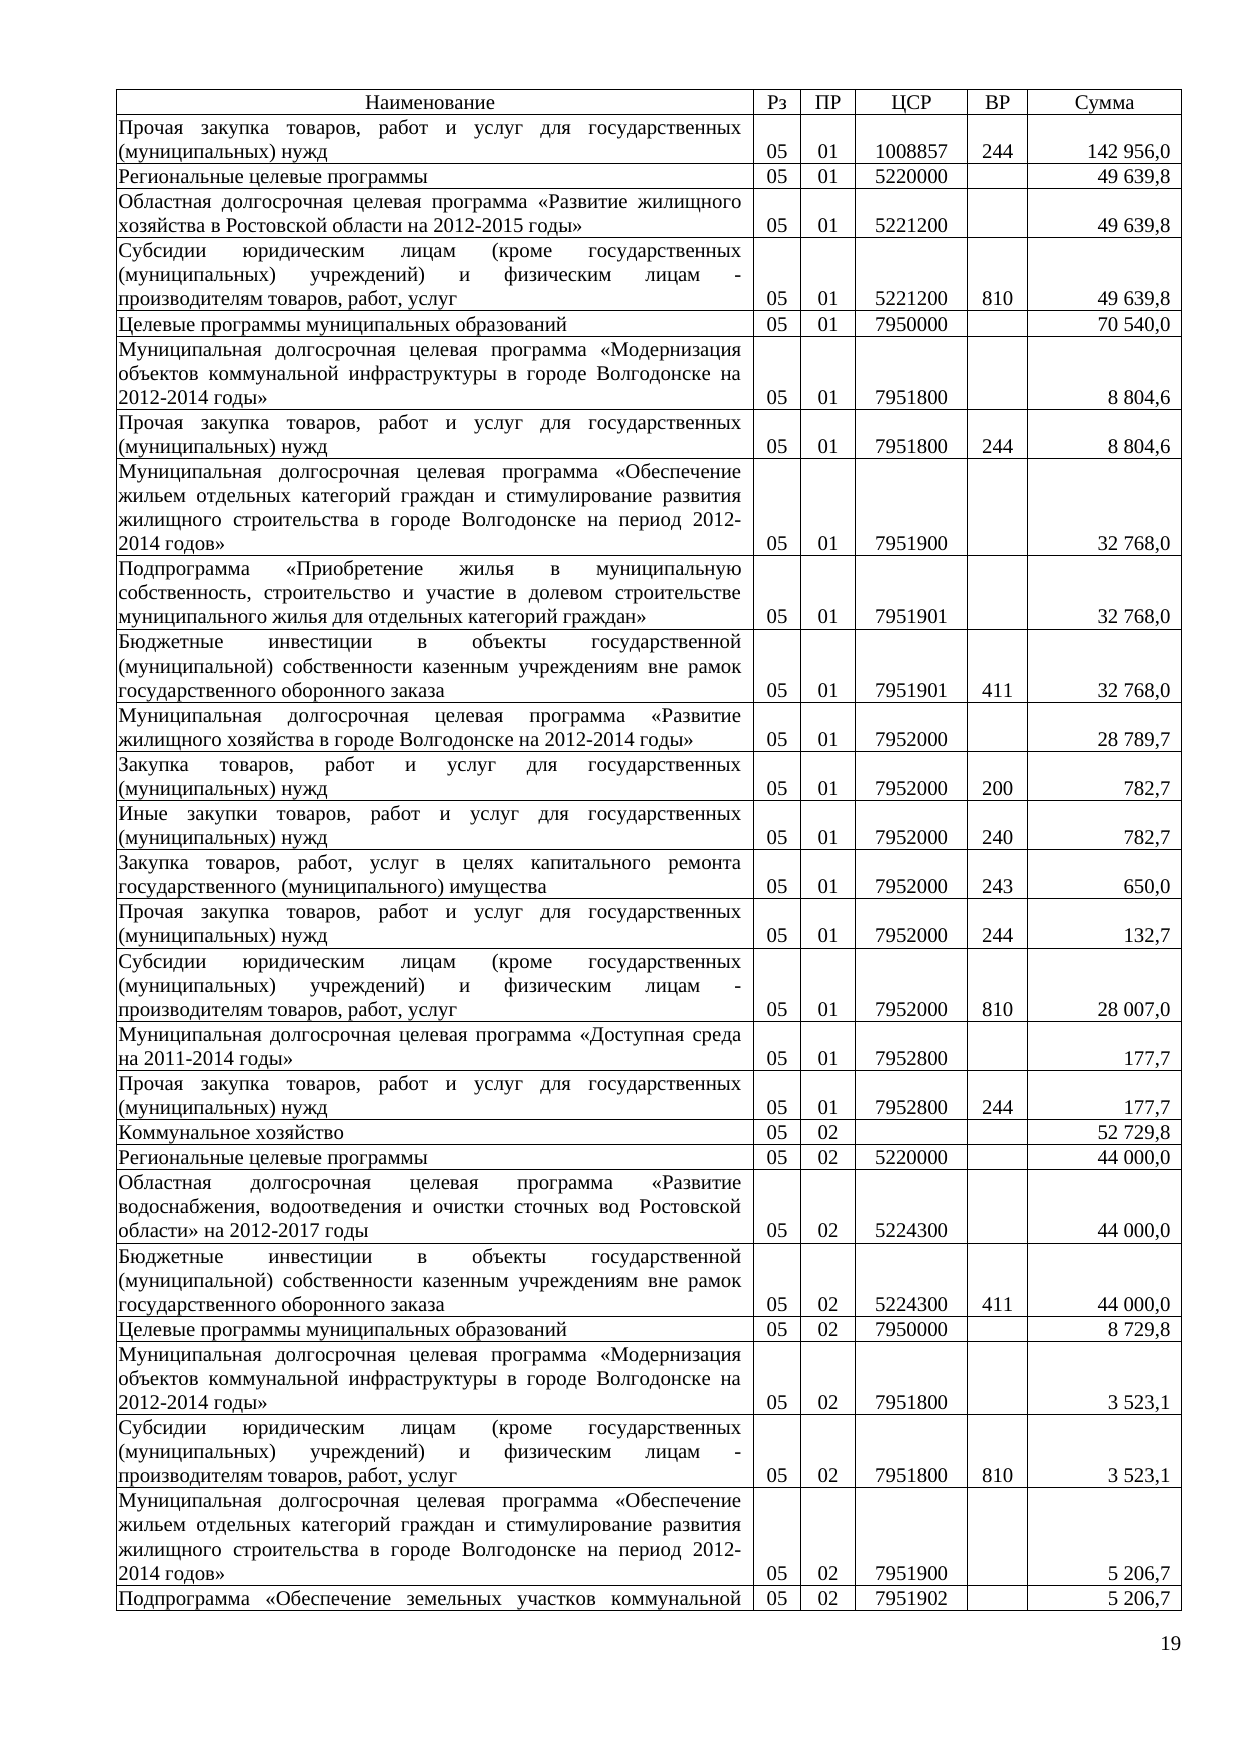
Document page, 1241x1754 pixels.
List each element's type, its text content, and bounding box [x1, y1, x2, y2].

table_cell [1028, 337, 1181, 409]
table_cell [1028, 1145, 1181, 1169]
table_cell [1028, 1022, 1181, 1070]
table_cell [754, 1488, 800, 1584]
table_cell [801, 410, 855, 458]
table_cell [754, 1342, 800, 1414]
table_cell Региональные целевые программы [117, 164, 753, 188]
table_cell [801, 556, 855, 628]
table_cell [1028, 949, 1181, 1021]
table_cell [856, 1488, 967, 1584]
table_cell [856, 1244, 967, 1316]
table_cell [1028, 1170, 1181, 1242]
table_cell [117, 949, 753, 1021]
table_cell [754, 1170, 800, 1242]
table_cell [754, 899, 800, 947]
table_header Сумма [1028, 90, 1181, 114]
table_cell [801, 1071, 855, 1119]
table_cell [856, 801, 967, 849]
table_cell 01 [801, 189, 855, 237]
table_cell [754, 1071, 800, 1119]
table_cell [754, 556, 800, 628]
table_cell 70 540,0 [1028, 311, 1181, 336]
table_cell 05 [754, 164, 800, 188]
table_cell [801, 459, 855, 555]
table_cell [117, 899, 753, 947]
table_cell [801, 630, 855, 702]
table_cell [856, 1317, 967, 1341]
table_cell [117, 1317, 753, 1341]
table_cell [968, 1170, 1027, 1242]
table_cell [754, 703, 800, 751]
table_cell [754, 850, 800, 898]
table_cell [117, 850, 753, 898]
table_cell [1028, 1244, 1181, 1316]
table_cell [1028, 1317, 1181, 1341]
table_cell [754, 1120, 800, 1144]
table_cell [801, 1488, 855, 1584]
table_cell 01 [801, 238, 855, 310]
table_header Наименование [117, 90, 753, 114]
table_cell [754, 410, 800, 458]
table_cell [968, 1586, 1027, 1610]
table_cell 05 [754, 337, 800, 409]
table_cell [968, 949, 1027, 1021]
table_cell 810 [968, 238, 1027, 310]
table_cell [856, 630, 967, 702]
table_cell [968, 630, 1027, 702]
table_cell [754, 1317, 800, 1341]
table_cell 01 [801, 337, 855, 409]
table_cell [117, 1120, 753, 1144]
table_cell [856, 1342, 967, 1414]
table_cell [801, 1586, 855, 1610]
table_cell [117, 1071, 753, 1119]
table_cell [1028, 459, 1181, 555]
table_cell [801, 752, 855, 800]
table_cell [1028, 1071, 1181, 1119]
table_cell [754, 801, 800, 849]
table_cell 5221200 [856, 238, 967, 310]
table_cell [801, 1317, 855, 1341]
table_cell [968, 164, 1027, 188]
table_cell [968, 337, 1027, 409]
table_cell [968, 311, 1027, 336]
table_cell 5221200 [856, 189, 967, 237]
table_cell 49 639,8 [1028, 189, 1181, 237]
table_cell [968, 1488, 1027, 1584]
table_cell Целевые программы муниципальных образований [117, 311, 753, 336]
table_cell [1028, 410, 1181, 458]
table_header ВР [968, 90, 1027, 114]
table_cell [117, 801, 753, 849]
table_cell 05 [754, 189, 800, 237]
table_cell 5220000 [856, 164, 967, 188]
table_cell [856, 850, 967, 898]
table_cell 49 639,8 [1028, 238, 1181, 310]
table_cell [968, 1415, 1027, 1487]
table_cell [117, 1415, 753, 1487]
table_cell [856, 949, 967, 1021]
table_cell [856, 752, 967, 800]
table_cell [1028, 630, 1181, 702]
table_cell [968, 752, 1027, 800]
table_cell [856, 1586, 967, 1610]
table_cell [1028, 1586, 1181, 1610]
table_header ПР [801, 90, 855, 114]
table_cell 244 [968, 115, 1027, 163]
table_cell 01 [801, 311, 855, 336]
table_cell 05 [754, 115, 800, 163]
table_cell Субсидии юридическим лицам (кроме государственных (муниципальных) учреждений) и физическим лицам - производителям товаров, работ, услуг [117, 238, 753, 310]
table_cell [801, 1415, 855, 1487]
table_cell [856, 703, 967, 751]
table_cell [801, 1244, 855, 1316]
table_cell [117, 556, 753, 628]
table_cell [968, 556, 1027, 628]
table_cell Прочая закупка товаров, работ и услуг для государственных (муниципальных) нужд [117, 115, 753, 163]
table_cell 05 [754, 238, 800, 310]
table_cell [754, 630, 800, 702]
table_header Рз [754, 90, 800, 114]
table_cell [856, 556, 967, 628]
table_cell 1008857 [856, 115, 967, 163]
table_cell 05 [754, 311, 800, 336]
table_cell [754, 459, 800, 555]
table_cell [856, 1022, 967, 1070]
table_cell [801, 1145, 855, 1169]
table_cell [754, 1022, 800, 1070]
table_cell Муниципальная долгосрочная целевая программа «Модернизация объектов коммунальной инфраструктуры в городе Волгодонске на 2012-2014 годы» [117, 337, 753, 409]
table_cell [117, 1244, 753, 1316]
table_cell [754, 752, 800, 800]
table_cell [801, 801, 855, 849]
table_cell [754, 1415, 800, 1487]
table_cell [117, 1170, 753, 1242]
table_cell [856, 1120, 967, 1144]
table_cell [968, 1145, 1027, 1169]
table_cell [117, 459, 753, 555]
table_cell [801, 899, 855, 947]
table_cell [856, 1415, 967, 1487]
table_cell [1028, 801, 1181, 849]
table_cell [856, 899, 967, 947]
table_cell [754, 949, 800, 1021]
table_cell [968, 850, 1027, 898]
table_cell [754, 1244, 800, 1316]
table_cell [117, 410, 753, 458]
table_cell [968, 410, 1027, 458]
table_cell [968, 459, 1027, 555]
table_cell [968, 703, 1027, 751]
table_cell 142 956,0 [1028, 115, 1181, 163]
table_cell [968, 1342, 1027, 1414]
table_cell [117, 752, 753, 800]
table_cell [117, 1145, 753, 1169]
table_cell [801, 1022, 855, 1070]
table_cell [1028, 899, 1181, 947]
table_cell [968, 189, 1027, 237]
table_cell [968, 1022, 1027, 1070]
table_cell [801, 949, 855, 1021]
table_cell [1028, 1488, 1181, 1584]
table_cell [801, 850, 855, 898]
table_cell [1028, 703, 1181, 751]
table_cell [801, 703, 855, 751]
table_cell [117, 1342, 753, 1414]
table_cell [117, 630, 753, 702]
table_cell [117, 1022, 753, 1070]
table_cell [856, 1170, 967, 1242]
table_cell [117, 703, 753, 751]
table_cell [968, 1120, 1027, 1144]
table_cell Областная долгосрочная целевая программа «Развитие жилищного хозяйства в Ростовской области на 2012-2015 годы» [117, 189, 753, 237]
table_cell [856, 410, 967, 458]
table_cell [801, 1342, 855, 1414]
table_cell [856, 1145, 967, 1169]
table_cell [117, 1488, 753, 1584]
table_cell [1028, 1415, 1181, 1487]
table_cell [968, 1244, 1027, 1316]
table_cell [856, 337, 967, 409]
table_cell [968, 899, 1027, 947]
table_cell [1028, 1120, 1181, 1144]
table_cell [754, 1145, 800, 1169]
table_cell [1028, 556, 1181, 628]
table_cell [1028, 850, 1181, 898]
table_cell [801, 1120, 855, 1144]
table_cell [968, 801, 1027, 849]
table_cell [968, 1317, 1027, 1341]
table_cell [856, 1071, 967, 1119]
table_cell 7950000 [856, 311, 967, 336]
table_cell 49 639,8 [1028, 164, 1181, 188]
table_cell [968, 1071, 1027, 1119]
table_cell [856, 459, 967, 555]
table_cell 01 [801, 164, 855, 188]
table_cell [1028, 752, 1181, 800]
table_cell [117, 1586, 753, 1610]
table_cell 01 [801, 115, 855, 163]
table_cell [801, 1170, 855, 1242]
table_header ЦСР [856, 90, 967, 114]
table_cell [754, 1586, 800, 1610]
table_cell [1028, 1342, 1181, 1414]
